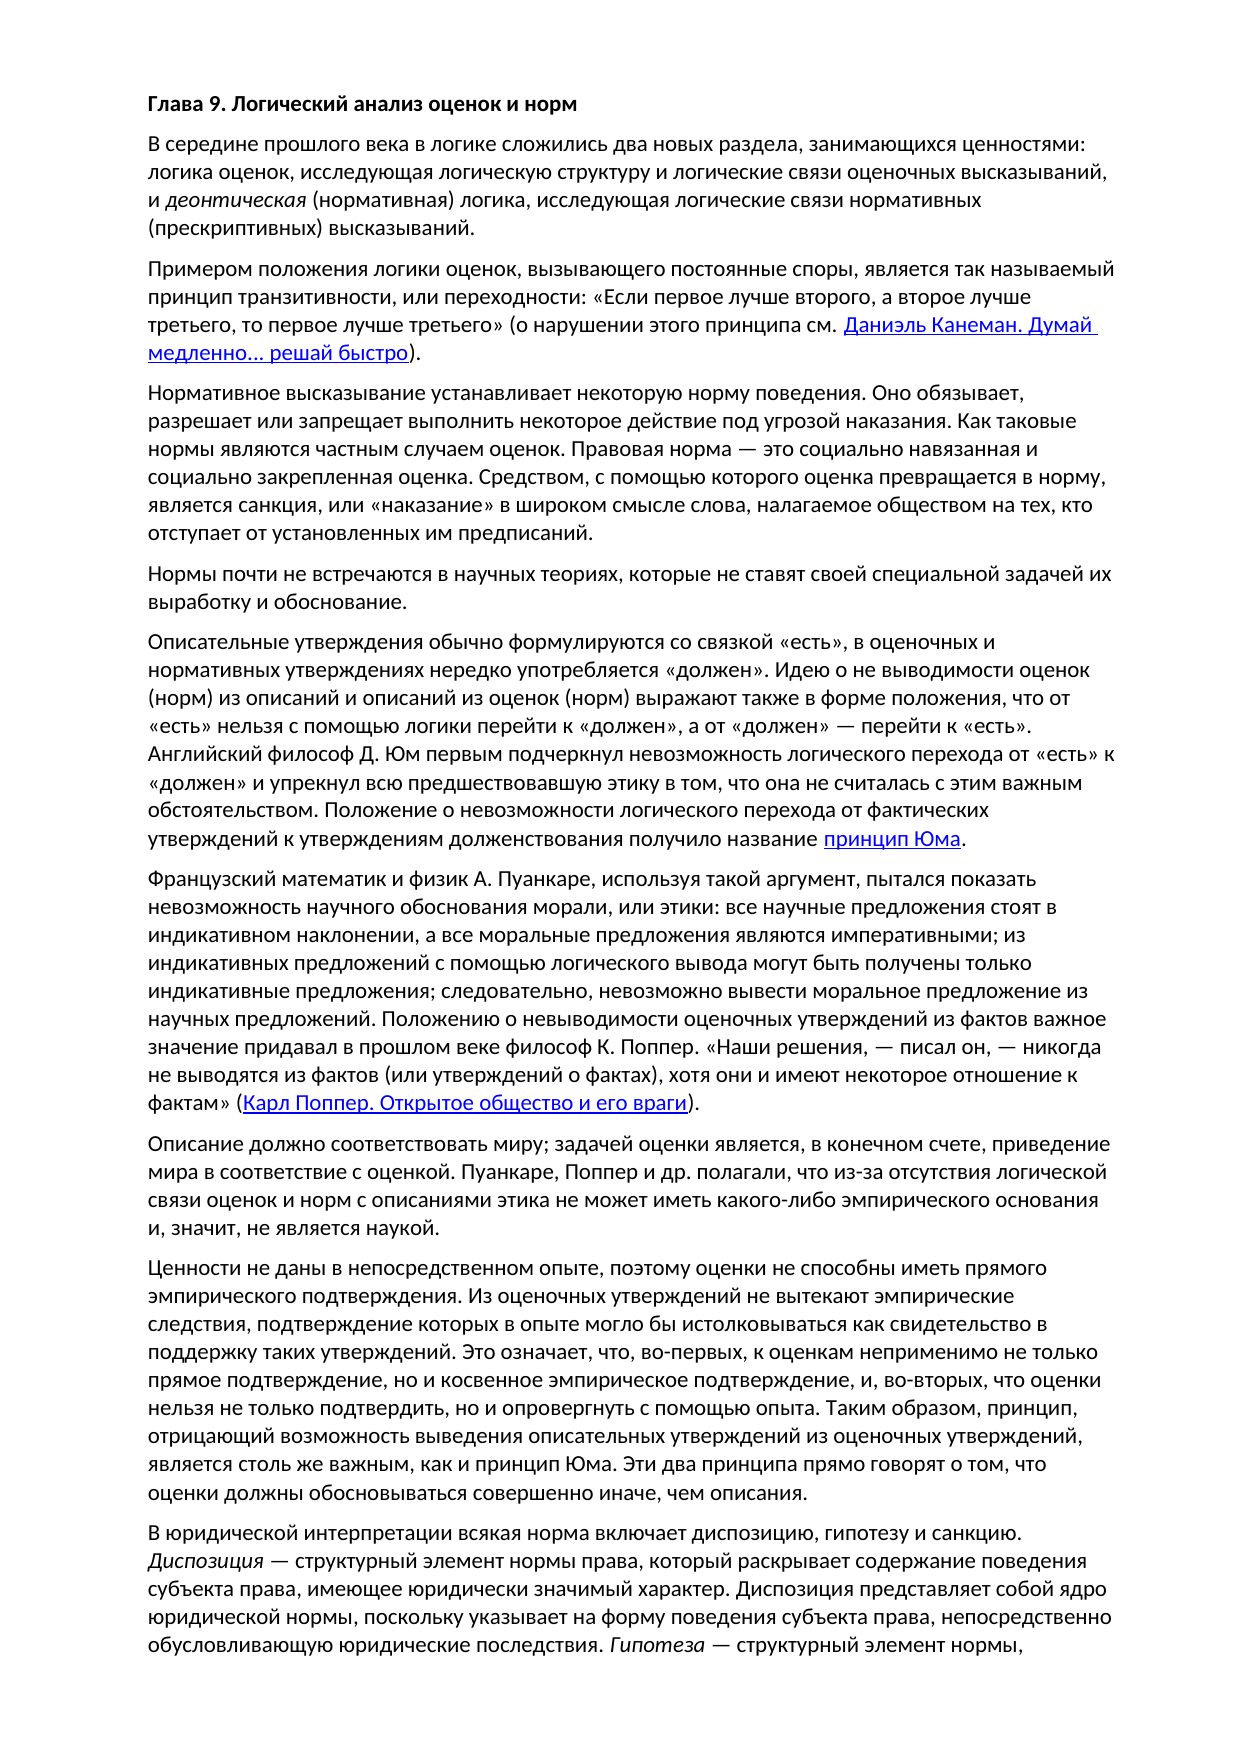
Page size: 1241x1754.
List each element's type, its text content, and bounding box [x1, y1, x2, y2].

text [148, 1518, 1122, 1658]
text Ценности не даны в непосредственном опыте, поэтому оценки не способны иметь прямого эмпирического подтверждения. Из оценочных утверждений не вытекают эмпирические следствия, подтверждение которых в опыте могло бы истолковываться как свидетельство в поддержку таких утверждений. Это означает, что, во-первых, к оценкам неприменимо не только прямое подтверждение, но и косвенное эмпирическое подтверждение, и, во-вторых, что оценки нельзя не только подтвердить, но и опровергнуть с помощью опыта. Таким образом, принцип, отрицающий возможность выведения описательных утверждений из оценочных утверждений, является столь же важным, как и принцип Юма. Эти два принципа прямо говорят о том, что оценки должны обосновываться совершенно иначе, чем описания. [148, 1253, 1122, 1506]
text Примером положения логики оценок, вызывающего постоянные споры, является так называемый принцип транзитивности, или переходности: «Если первое лучше второго, а второе лучше третьего, то первое лучше третьего» (о нарушении этого принципа см. Даниэль Канеман. Думай медленно... решай быстро). [148, 254, 1122, 366]
text Нормы почти не встречаются в научных теориях, которые не ставят своей специальной задачей их выработку и обоснование. [148, 559, 1122, 615]
text Глава 9. Логический анализ оценок и норм [148, 89, 1122, 117]
text Описательные утверждения обычно формулируются со связкой «есть», в оценочных и нормативных утверждениях нередко употребляется «должен». Идею о не выводимости оценок (норм) из описаний и описаний из оценок (норм) выражают также в форме положения, что от «есть» нельзя с помощью логики перейти к «должен», а от «должен» — перейти к «есть». Английский философ Д. Юм первым подчеркнул невозможность логического перехода от «есть» к «должен» и упрекнул всю предшествовавшую этику в том, что она не считалась с этим важным обстоятельством. Положение о невозможности логического перехода от фактических утверждений к утверждениям долженствования получило название принцип Юма. [148, 627, 1122, 852]
text Описание должно соответствовать миру; задачей оценки является, в конечном счете, приведение мира в соответствие с оценкой. Пуанкаре, Поппер и др. полагали, что из-за отсутствия логической связи оценок и норм с описаниями этика не может иметь какого-либо эмпирического основания и, значит, не является наукой. [148, 1129, 1122, 1241]
text В середине прошлого века в логике сложились два новых раздела, занимающихся ценностями: логика оценок, исследующая логическую структуру и логические связи оценочных высказываний, и деонтическая (нормативная) логика, исследующая логические связи нормативных (прескриптивных) высказываний. [148, 129, 1122, 241]
text Французский математик и физик А. Пуанкаре, используя такой аргумент, пытался показать невозможность научного обоснования морали, или этики: все научные предложения стоят в индикативном наклонении, а все моральные предложения являются императивными; из индикативных предложений с помощью логического вывода могут быть получены только индикативные предложения; следовательно, невозможно вывести моральное предложение из научных предложений. Положению о невыводимости оценочных утверждений из фактов важное значение придавал в прошлом веке философ К. Поппер. «Наши решения, — писал он, — никогда не выводятся из фактов (или утверждений о фактах), хотя они и имеют некоторое отношение к фактам» (Карл Поппер. Открытое общество и его враги). [148, 864, 1122, 1116]
text Нормативное высказывание устанавливает некоторую норму поведения. Оно обязывает, разрешает или запрещает выполнить некоторое действие под угрозой наказания. Как таковые нормы являются частным случаем оценок. Правовая норма — это социально навязанная и социально закрепленная оценка. Средством, с помощью которого оценка превращается в норму, является санкция, или «наказание» в широком смысле слова, налагаемое обществом на тех, кто отступает от установленных им предписаний. [148, 378, 1122, 546]
